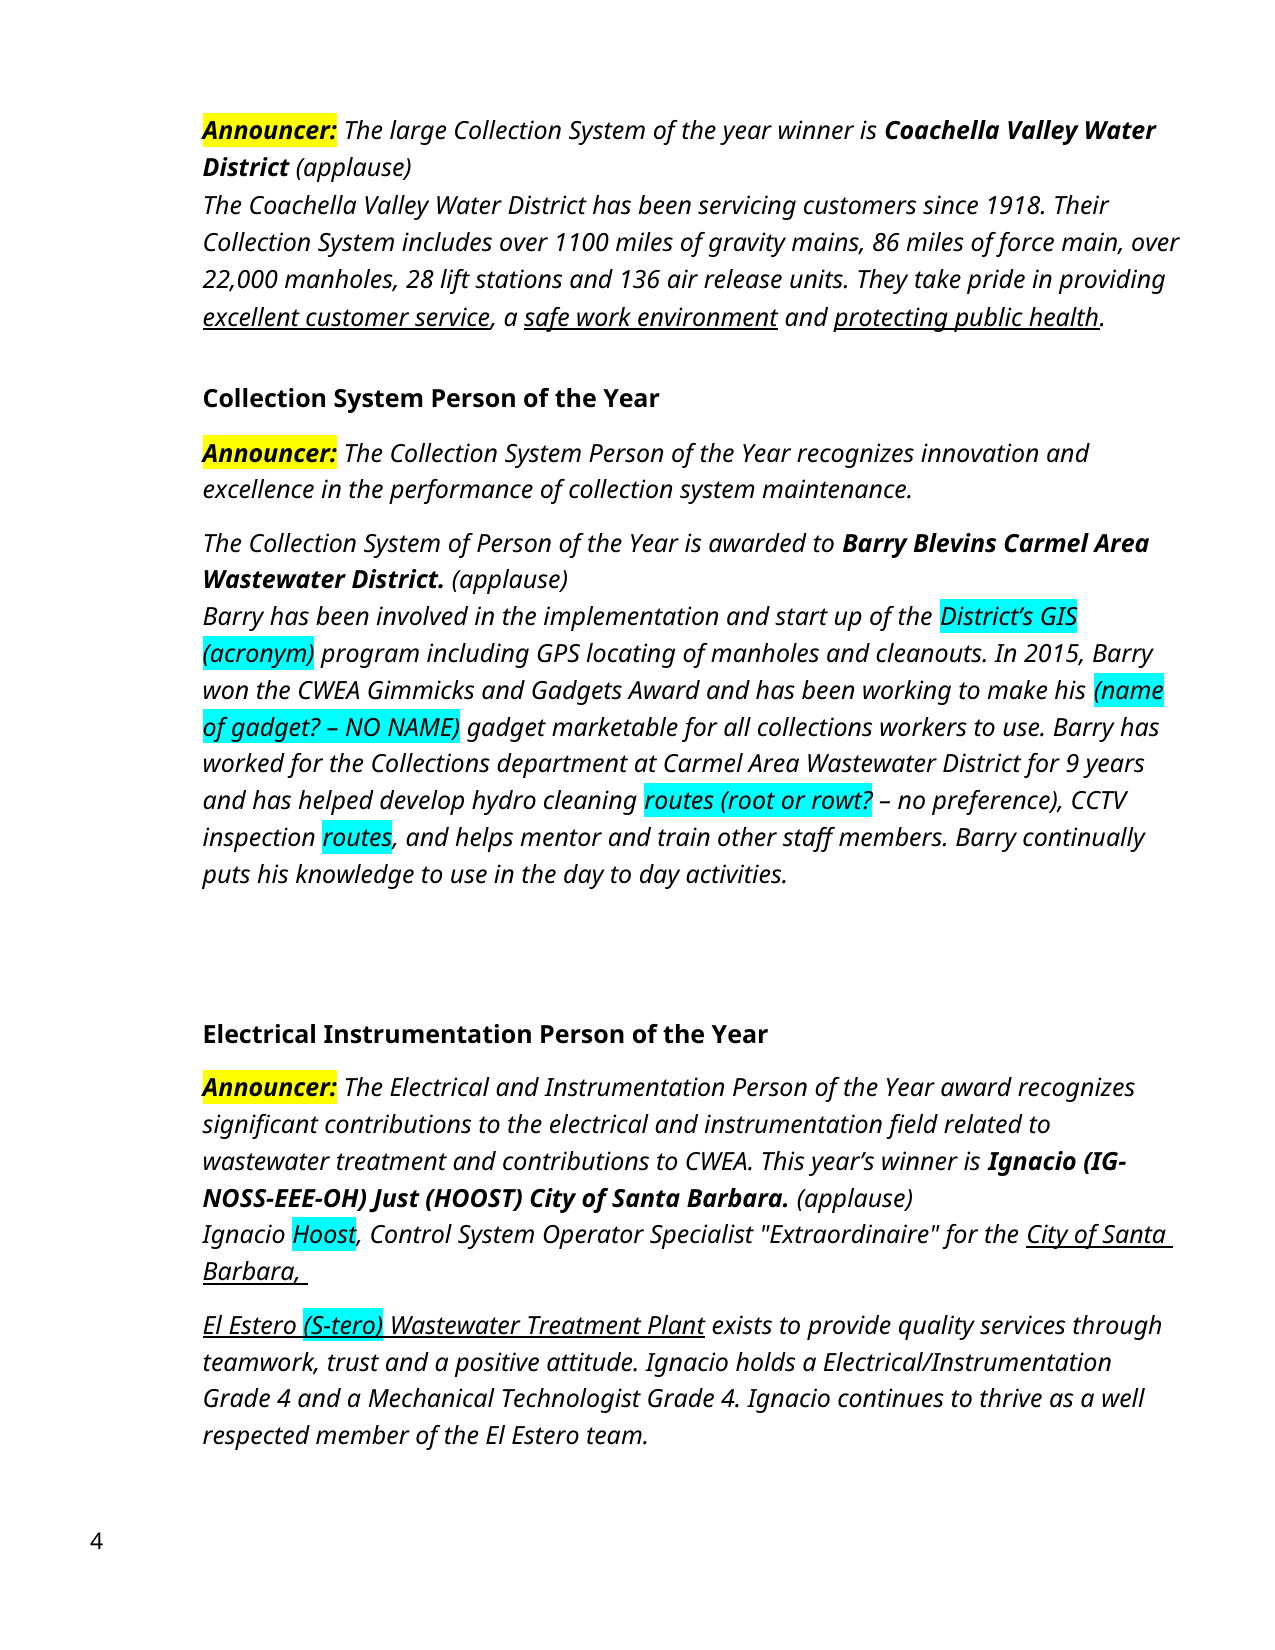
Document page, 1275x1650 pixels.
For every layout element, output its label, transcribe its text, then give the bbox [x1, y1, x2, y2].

text Announcer: The Collection System Person of the Year recognizes innovation and excellence in the performance of collection system maintenance. [202, 435, 1185, 506]
subtitle Announcer: The large Collection System of the year winner is Coachella Valley Water District (applause) The Coachella Valley Water District has been servicing customers since 1918. Their Collection System includes over 1100 miles of gravity mains, 86 miles of force main, over 22,000 manholes, 28 lift stations and 136 air release units. They take pride in providing excellent customer service, a safe work environment and protecting public health. [202, 112, 1185, 377]
subtitle Collection System Person of the Year [202, 381, 1185, 415]
text Electrical Instrumentation Person of the Year [202, 1017, 1185, 1051]
text The Collection System of Person of the Year is awarded to Barry Blevins Carmel Area Wastewater District. (applause) Barry has been involved in the implementation and start up of the District’s GIS (acronym) program including GPS locating of manholes and cleanouts. In 2015, Barry won the CWEA Gimmicks and Gadgets Award and has been working to make his (name of gadget? – NO NAME) gadget marketable for all collections workers to use. Barry has worked for the Collections department at Carmel Area Wastewater District for 9 years and has helped develop hydro cleaning routes (root or rowt? – no preference), CCTV inspection routes, and helps mentor and train other staff members. Barry continually puts his knowledge to use in the day to day activities. [202, 525, 1185, 890]
text El Estero (S-tero) Wastewater Treatment Plant exists to provide quality services through teamwork, trust and a positive attitude. Ignacio holds a Electrical/Instrumentation Grade 4 and a Mechanical Technologist Grade 4. Ignacio continues to thrive as a well respected member of the El Estero team. [202, 1307, 1185, 1452]
text Announcer: The Electrical and Instrumentation Person of the Year award recognizes significant contributions to the electrical and instrumentation field related to wastewater treatment and contributions to CWEA. This year’s winner is Ignacio (IG-NOSS-EEE-OH) Just (HOOST) City of Santa Barbara. (applause) Ignacio Hoost, Control System Operator Specialist "Extraordinaire" for the City of Santa Barbara, [202, 1070, 1185, 1288]
